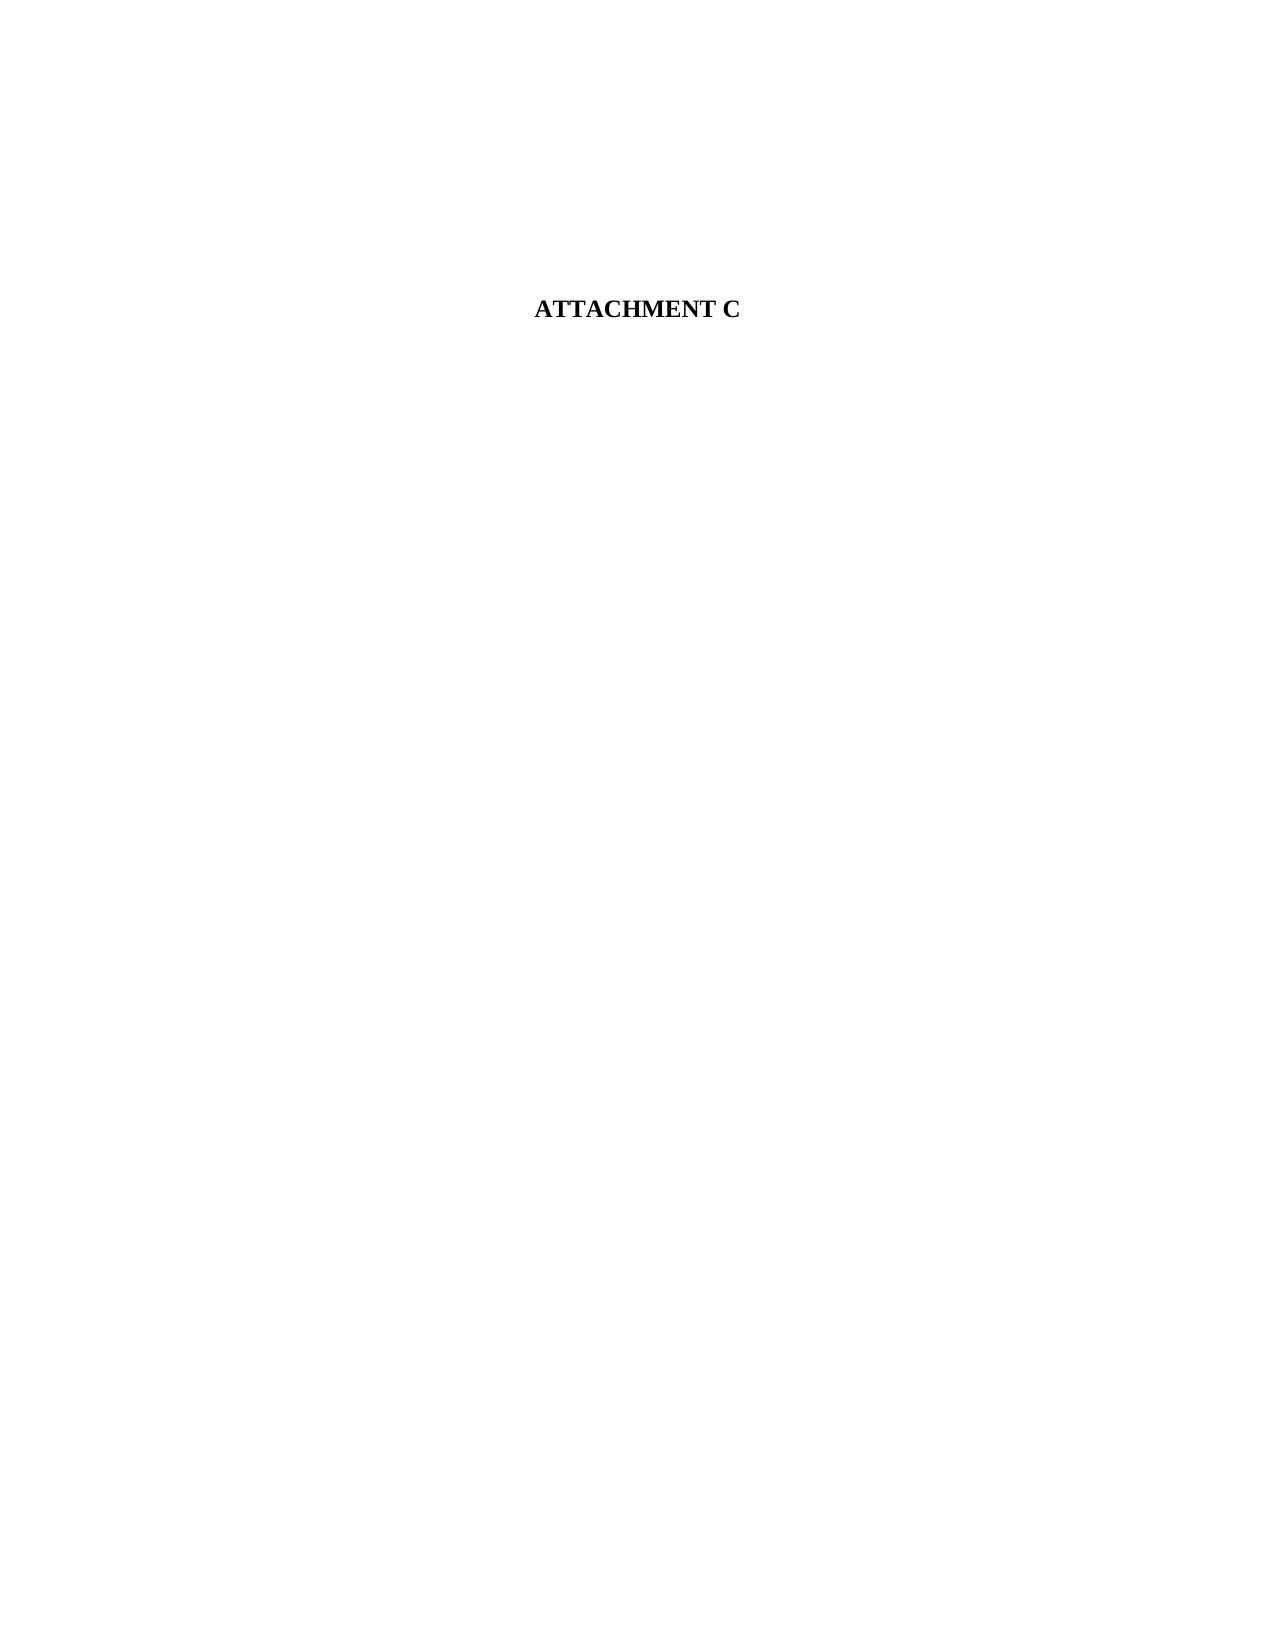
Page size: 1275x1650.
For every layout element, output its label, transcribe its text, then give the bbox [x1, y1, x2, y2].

text ATTACHMENT C [150, 294, 1125, 322]
